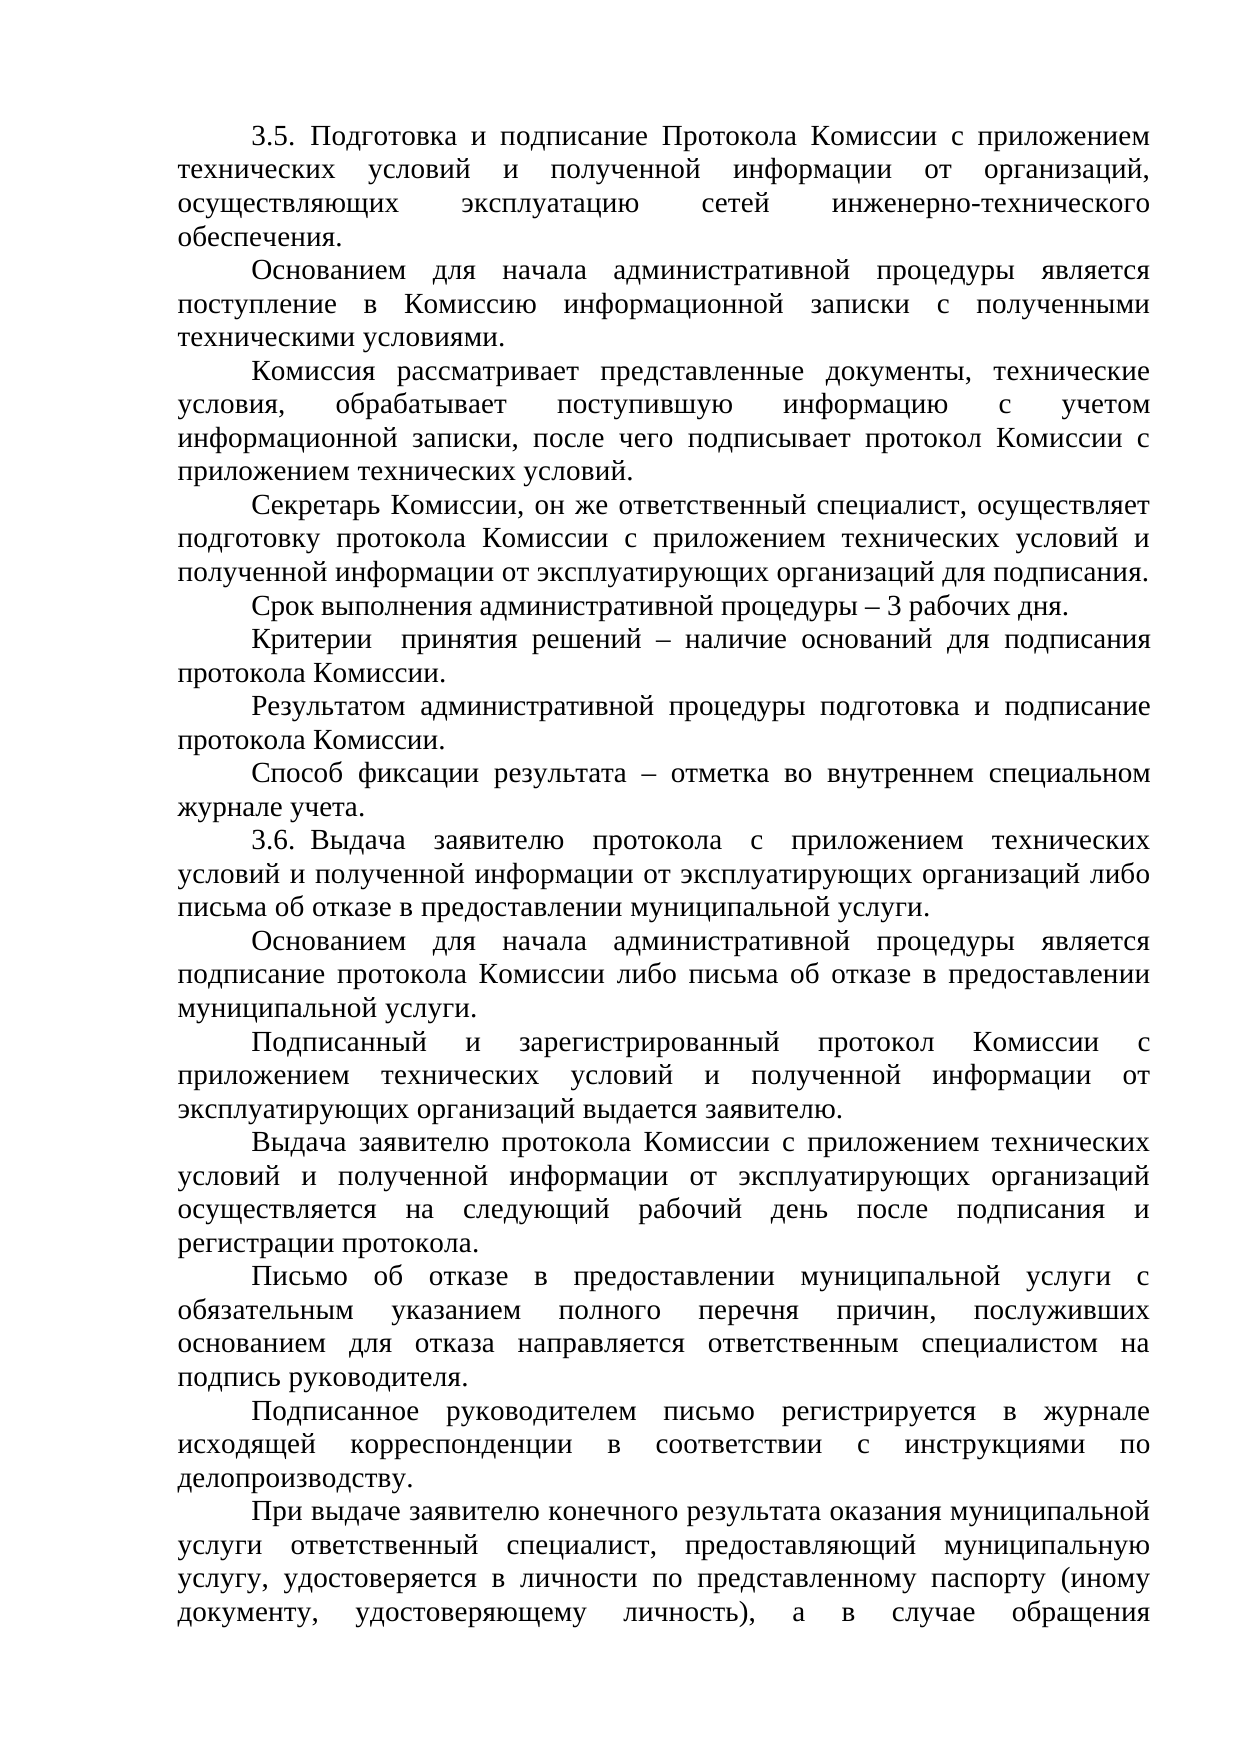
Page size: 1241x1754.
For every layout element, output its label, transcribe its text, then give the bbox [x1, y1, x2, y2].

text Срок выполнения административной процедуры – 3 рабочих дня. [177, 588, 1152, 621]
text Письмо об отказе в предоставлении муниципальной услуги с обязательным указанием полного перечня причин, послуживших основанием для отказа направляется ответственным специалистом на подпись руководителя. [177, 1258, 1152, 1393]
text Секретарь Комиссии, он же ответственный специалист, осуществляет подготовку протокола Комиссии с приложением технических условий и полученной информации от эксплуатирующих организаций для подписания. [177, 487, 1152, 588]
list Основанием для начала административной процедуры является подписание протокола Комиссии либо письма об отказе в предоставлении муниципальной услуги. [177, 923, 1152, 1024]
list Подготовка и подписание Протокола Комиссии с приложением технических условий и полученной информации от организаций, осуществляющих эксплуатацию сетей инженерно-технического обеспечения. [177, 118, 1152, 252]
text Подписанное руководителем письмо регистрируется в журнале исходящей корреспонденции в соответствии с инструкциями по делопроизводству. [177, 1393, 1152, 1493]
list Подписанный и зарегистрированный протокол Комиссии с приложением технических условий и полученной информации от эксплуатирующих организаций выдается заявителю. [177, 1024, 1152, 1124]
text Результатом административной процедуры подготовка и подписание протокола Комиссии. [177, 688, 1152, 755]
text Способ фиксации результата – отметка во внутреннем специальном журнале учета. [177, 755, 1152, 822]
text Выдача заявителю протокола Комиссии с приложением технических условий и полученной информации от эксплуатирующих организаций осуществляется на следующий рабочий день после подписания и регистрации протокола. [177, 1124, 1152, 1258]
list Основанием для начала административной процедуры является поступление в Комиссию информационной записки с полученными техническими условиями. [177, 252, 1152, 353]
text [177, 1493, 1152, 1627]
list Комиссия рассматривает представленные документы, технические условия, обрабатывает поступившую информацию с учетом информационной записки, после чего подписывает протокол Комиссии с приложением технических условий. [177, 353, 1152, 487]
list Выдача заявителю протокола с приложением технических условий и полученной информации от эксплуатирующих организаций либо письма об отказе в предоставлении муниципальной услуги. [177, 822, 1152, 923]
text Критерии принятия решений – наличие оснований для подписания протокола Комиссии. [177, 621, 1152, 688]
